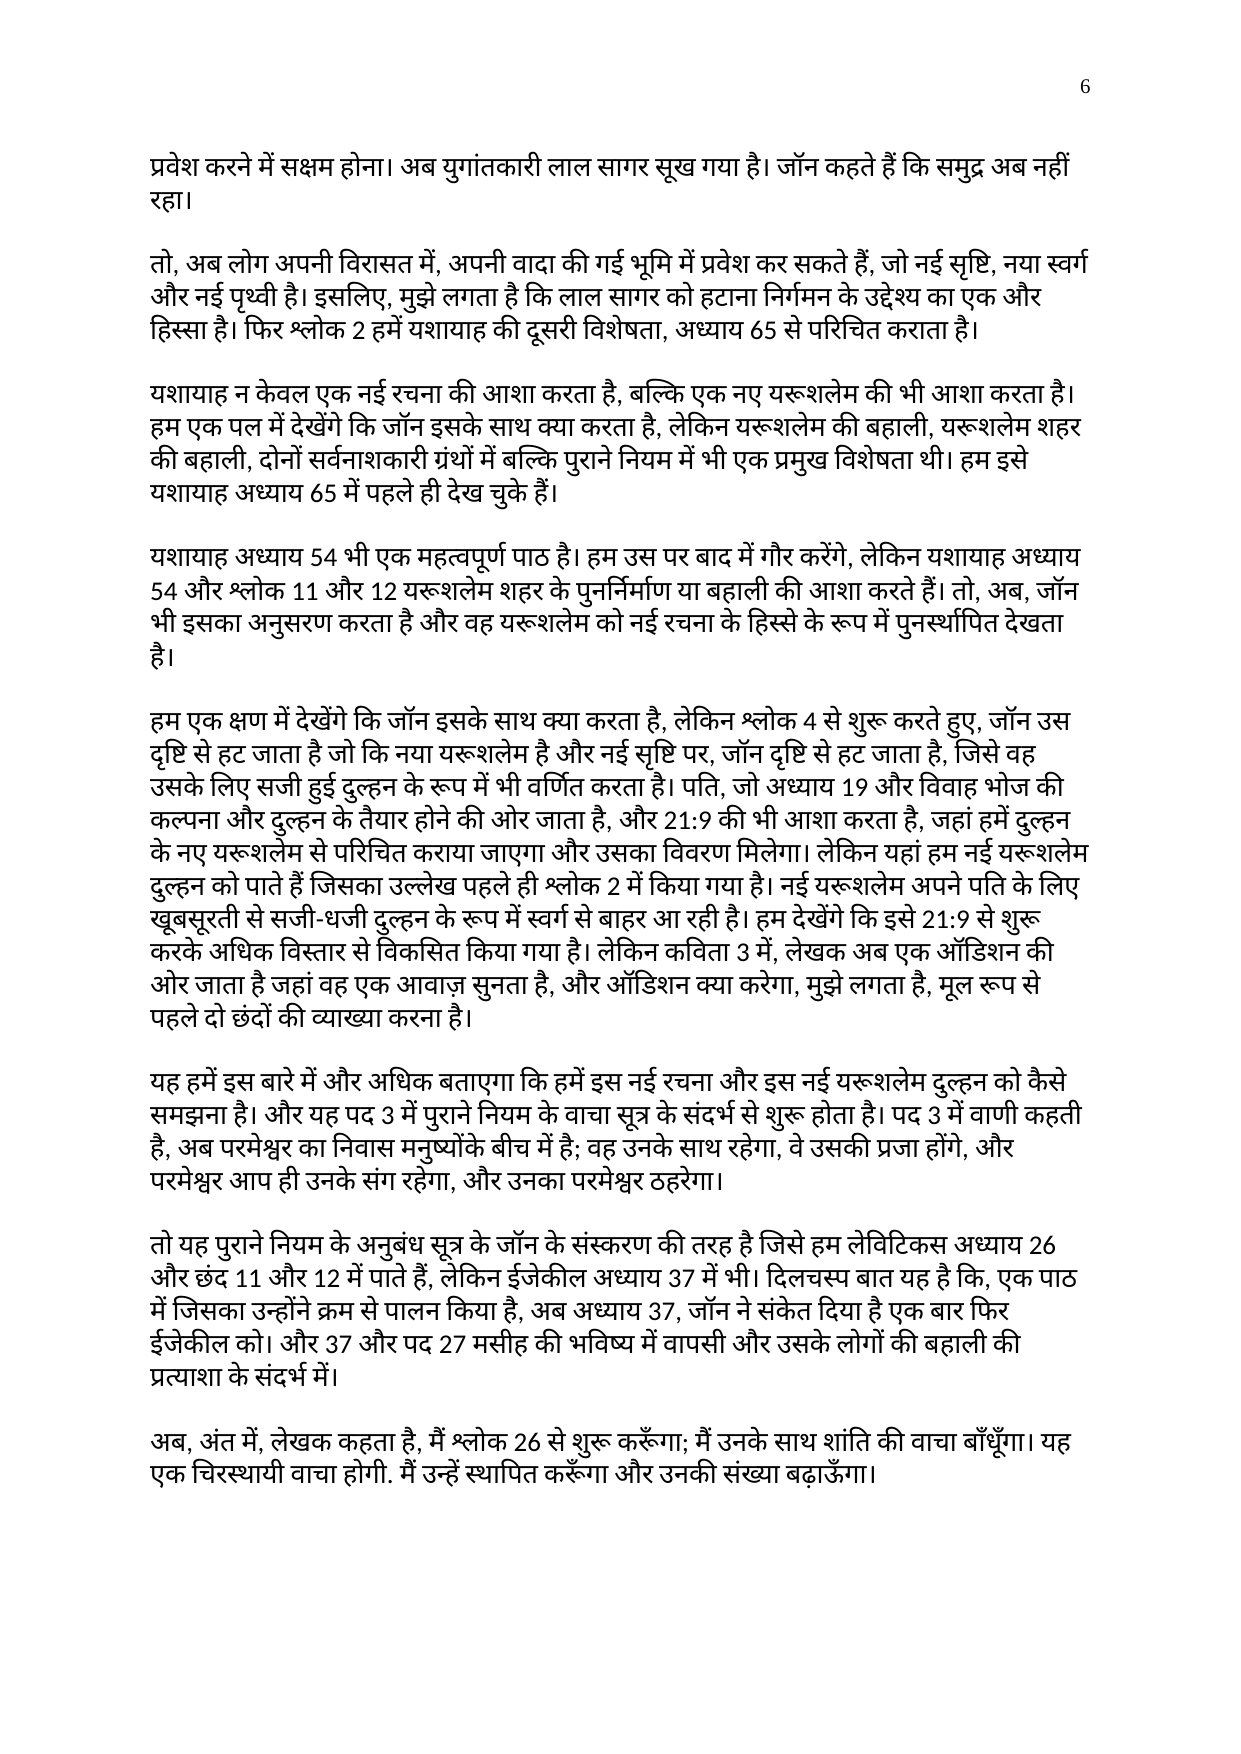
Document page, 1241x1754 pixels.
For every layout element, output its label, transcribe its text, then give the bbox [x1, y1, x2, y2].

text हम एक क्षण में देखेंगे कि जॉन इसके साथ क्या करता है, लेकिन श्लोक 4 से शुरू करते हुए, जॉन उस दृष्टि से हट जाता है जो कि नया यरूशलेम है और नई सृष्टि पर, जॉन दृष्टि से हट जाता है, जिसे वह उसके लिए सजी हुई दुल्हन के रूप में भी वर्णित करता है। पति, जो अध्याय 19 और विवाह भोज की कल्पना और दुल्हन के तैयार होने की ओर जाता है, और 21:9 की भी आशा करता है, जहां हमें दुल्हन के नए यरूशलेम से परिचित कराया जाएगा और उसका विवरण मिलेगा। लेकिन यहां हम नई यरूशलेम दुल्हन को पाते हैं जिसका उल्लेख पहले ही श्लोक 2 में किया गया है। नई यरूशलेम अपने पति के लिए खूबसूरती से सजी-धजी दुल्हन के रूप में स्वर्ग से बाहर आ रही है। हम देखेंगे कि इसे 21:9 से शुरू करके अधिक विस्तार से विकसित किया गया है। लेकिन कविता 3 में, लेखक अब एक ऑडिशन की ओर जाता है जहां वह एक आवाज़ सुनता है, और ऑडिशन क्या करेगा, मुझे लगता है, मूल रूप से पहले दो छंदों की व्याख्या करना है। [150, 704, 1090, 1034]
text तो यह पुराने नियम के अनुबंध सूत्र के जॉन के संस्करण की तरह है जिसे हम लेविटिकस अध्याय 26 और छंद 11 और 12 में पाते हैं, लेकिन ईजेकील अध्याय 37 में भी। दिलचस्प बात यह है कि, एक पाठ में जिसका उन्होंने क्रम से पालन किया है, अब अध्याय 37, जॉन ने संकेत दिया है एक बार फिर ईजेकील को। और 37 और पद 27 मसीह की भविष्य में वापसी और उसके लोगों की बहाली की प्रत्याशा के संदर्भ में। [150, 1228, 1090, 1393]
text अब, अंत में, लेखक कहता है, मैं श्लोक 26 से शुरू करूँगा; मैं उनके साथ शांति की वाचा बाँधूँगा। यह एक चिरस्थायी वाचा होगी. मैं उन्हें स्थापित करूँगा और उनकी संख्या बढ़ाऊँगा। [150, 1425, 1090, 1491]
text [150, 150, 1090, 216]
text तो, अब लोग अपनी विरासत में, अपनी वादा की गई भूमि में प्रवेश कर सकते हैं, जो नई सृष्टि, नया स्वर्ग और नई पृथ्वी है। इसलिए, मुझे लगता है कि लाल सागर को हटाना निर्गमन के उद्देश्य का एक और हिस्सा है। फिर श्लोक 2 हमें यशायाह की दूसरी विशेषता, अध्याय 65 से परिचित कराता है। [150, 247, 1090, 346]
text यशायाह न केवल एक नई रचना की आशा करता है, बल्कि एक नए यरूशलेम की भी आशा करता है। हम एक पल में देखेंगे कि जॉन इसके साथ क्या करता है, लेकिन यरूशलेम की बहाली, यरूशलेम शहर की बहाली, दोनों सर्वनाशकारी ग्रंथों में बल्कि पुराने नियम में भी एक प्रमुख विशेषता थी। हम इसे यशायाह अध्याय 65 में पहले ही देख चुके हैं। [150, 377, 1090, 509]
text यह हमें इस बारे में और अधिक बताएगा कि हमें इस नई रचना और इस नई यरूशलेम दुल्हन को कैसे समझना है। और यह पद 3 में पुराने नियम के वाचा सूत्र के संदर्भ से शुरू होता है। पद 3 में वाणी कहती है, अब परमेश्वर का निवास मनुष्योंके बीच में है; वह उनके साथ रहेगा, वे उसकी प्रजा होंगे, और परमेश्वर आप ही उनके संग रहेगा, और उनका परमेश्वर ठहरेगा। [150, 1065, 1090, 1197]
text यशायाह अध्याय 54 भी एक महत्वपूर्ण पाठ है। हम उस पर बाद में गौर करेंगे, लेकिन यशायाह अध्याय 54 और श्लोक 11 और 12 यरूशलेम शहर के पुनर्निर्माण या बहाली की आशा करते हैं। तो, अब, जॉन भी इसका अनुसरण करता है और वह यरूशलेम को नई रचना के हिस्से के रूप में पुनर्स्थापित देखता है। [150, 541, 1090, 673]
